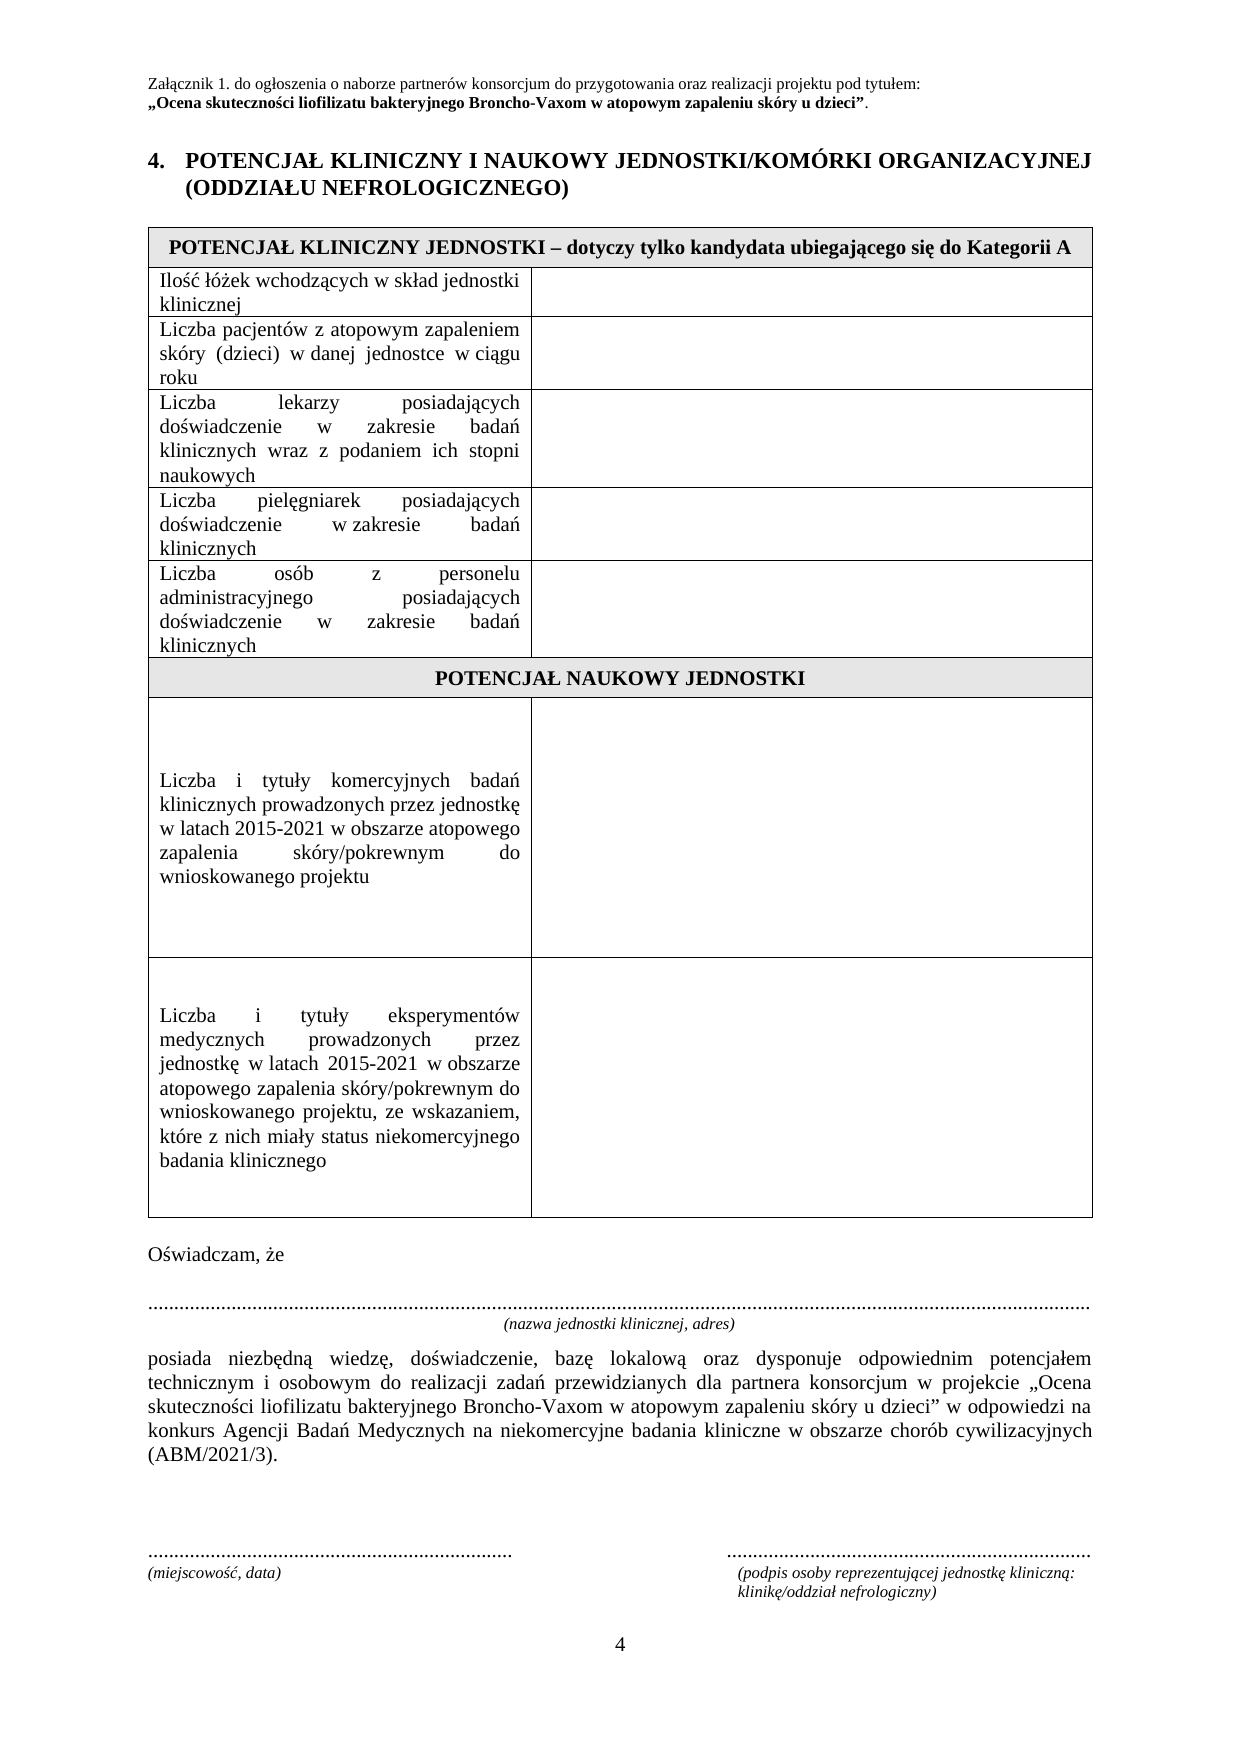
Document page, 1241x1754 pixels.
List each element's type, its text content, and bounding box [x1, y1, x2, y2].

text ...................................................................... ...................................................................... [148, 1538, 1093, 1562]
list POTENCJAŁ KLINICZNY I NAUKOWY JEDNOSTKI/KOMÓRKI ORGANIZACYJNEJ (ODDZIAŁU NEFROLOGICZNEGO) [148, 148, 1093, 200]
table_cell [532, 488, 1092, 560]
table_cell Liczba lekarzy posiadających doświadczenie w zakresie badań klinicznych wraz z podaniem ich stopni naukowych [149, 390, 531, 487]
text klinikę/oddział nefrologiczny) [664, 1582, 1093, 1601]
text ..................................................................................................................................................................................... [148, 1290, 1093, 1314]
table_cell [532, 561, 1092, 657]
table_cell [532, 390, 1092, 487]
table_cell Liczba pacjentów z atopowym zapaleniem skóry (dzieci) w danej jednostce w ciągu roku [149, 317, 531, 389]
table_cell [532, 958, 1092, 1217]
text (miejscowość, data) (podpis osoby reprezentującej jednostkę kliniczną: [148, 1562, 1093, 1582]
text Oświadczam, że [148, 1242, 1093, 1266]
table_cell Liczba i tytuły komercyjnych badań klinicznych prowadzonych przez jednostkę w latach 2015-2021 w obszarze atopowego zapalenia skóry/pokrewnym do wnioskowanego projektu [149, 698, 531, 957]
text (nazwa jednostki klinicznej, adres) [148, 1314, 1093, 1333]
table_cell POTENCJAŁ NAUKOWY JEDNOSTKI [149, 658, 1092, 697]
table_cell [532, 268, 1092, 316]
table_cell Liczba pielęgniarek posiadających doświadczenie w zakresie badań klinicznych [149, 488, 531, 560]
text posiada niezbędną wiedzę, doświadczenie, bazę lokalową oraz dysponuje odpowiednim potencjałem technicznym i osobowym do realizacji zadań przewidzianych dla partnera konsorcjum w projekcie „Ocena skuteczności liofilizatu bakteryjnego Broncho-Vaxom w atopowym zapaleniu skóry u dzieci” w odpowiedzi na konkurs Agencji Badań Medycznych na niekomercyjne badania kliniczne w obszarze chorób cywilizacyjnych (ABM/2021/3). [148, 1346, 1093, 1466]
table_cell [532, 317, 1092, 389]
table_cell Liczba i tytuły eksperymentów medycznych prowadzonych przez jednostkę w latach 2015-2021 w obszarze atopowego zapalenia skóry/pokrewnym do wnioskowanego projektu, ze wskazaniem, które z nich miały status niekomercyjnego badania klinicznego [149, 958, 531, 1217]
table_cell [532, 698, 1092, 957]
table_cell Liczba osób z personelu administracyjnego posiadających doświadczenie w zakresie badań klinicznych [149, 561, 531, 657]
table_cell Ilość łóżek wchodzących w skład jednostki klinicznej [149, 268, 531, 316]
table_header POTENCJAŁ KLINICZNY JEDNOSTKI – dotyczy tylko kandydata ubiegającego się do Kategorii A [149, 228, 1092, 267]
